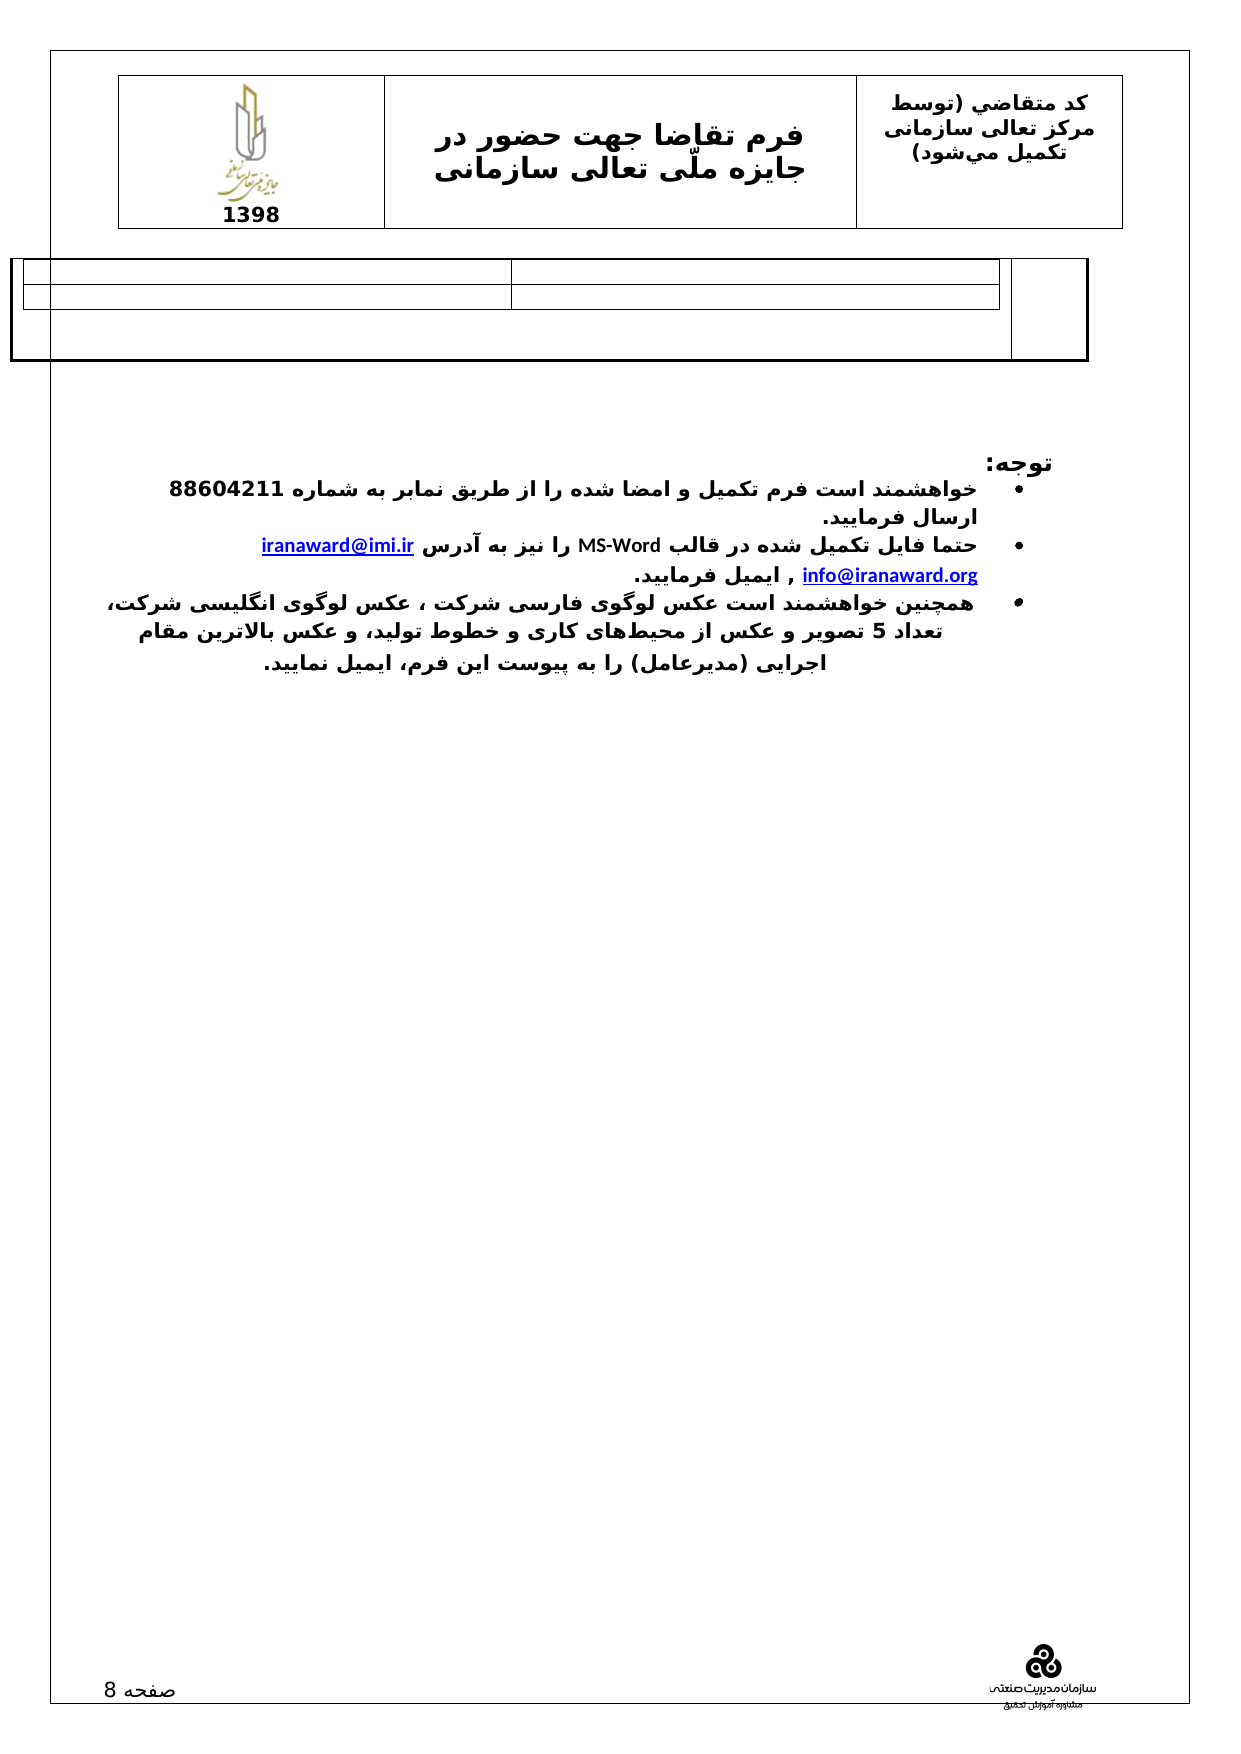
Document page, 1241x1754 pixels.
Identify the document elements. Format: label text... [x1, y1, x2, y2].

picture [989, 1644, 1096, 1703]
table_cell [1012, 259, 1086, 358]
list حتما فایل تکمیل شده در قالب MS-Word را نیز به آدرس iranaward@imi.ir info@iranaward.org , ایمیل فرمایید. [103, 533, 1016, 587]
picture [197, 76, 305, 204]
list همچنین خواهشمند است عکس لوگوی فارسی شرکت ، عکس لوگوی انگلیسی شرکت، تعداد 5 تصویر و عکس از محیط‌های کاری و خطوط توليد، و عکس بالاترین مقام اجرایی (مدیرعامل) را به پیوست این فرم، ایمیل نمایید. [103, 591, 1016, 677]
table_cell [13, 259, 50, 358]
text توجه: [103, 448, 1053, 477]
list خواهشمند است فرم تکمیل و امضا شده را از طریق نمابر به شماره 88604211 ارسال فرمایید. [103, 477, 1016, 529]
picture [989, 1704, 1096, 1710]
